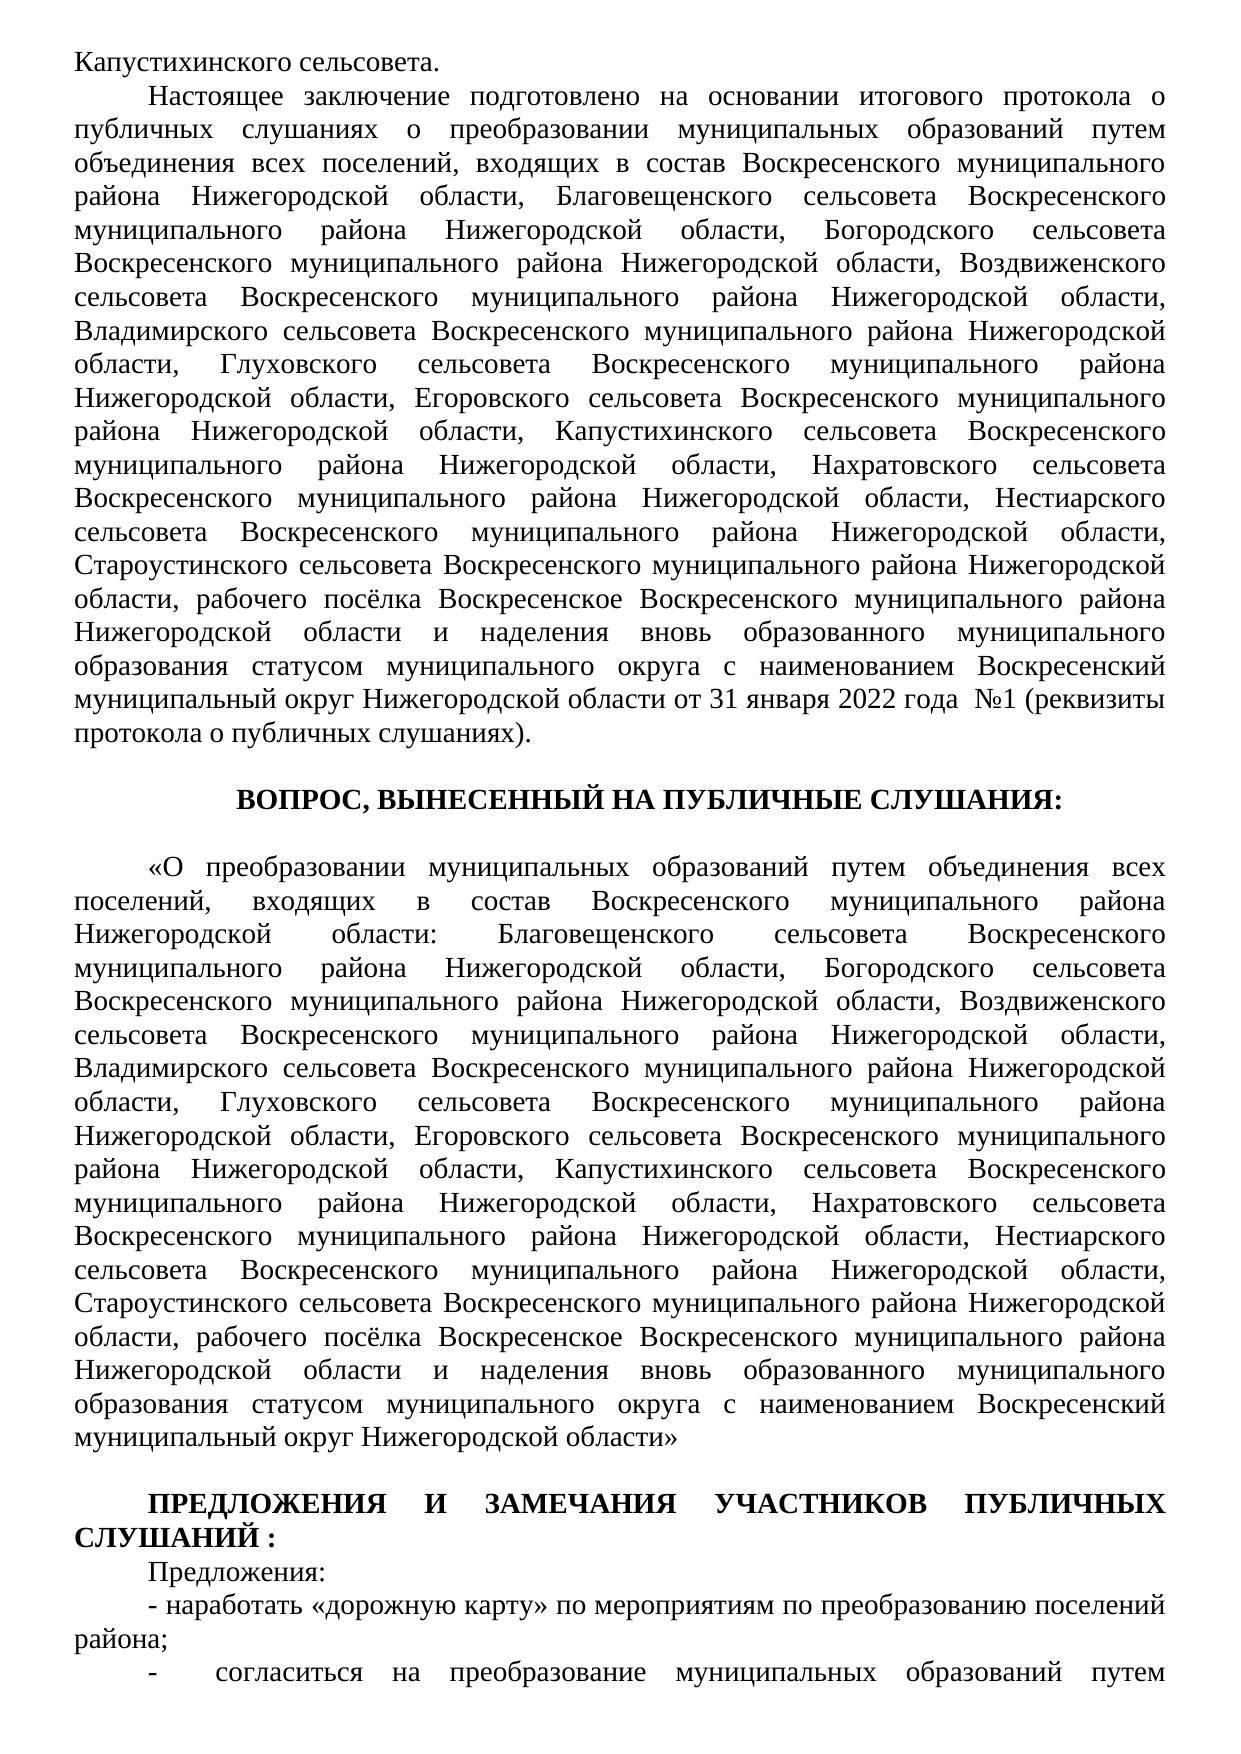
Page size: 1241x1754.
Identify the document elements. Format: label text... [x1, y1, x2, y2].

text Настоящее заключение подготовлено на основании итогового протокола о публичных слушаниях о преобразовании муниципальных образований путем объединения всех поселений, входящих в состав Воскресенского муниципального района Нижегородской области, Благовещенского сельсовета Воскресенского муниципального района Нижегородской области, Богородского сельсовета Воскресенского муниципального района Нижегородской области, Воздвиженского сельсовета Воскресенского муниципального района Нижегородской области, Владимирского сельсовета Воскресенского муниципального района Нижегородской области, Глуховского сельсовета Воскресенского муниципального района Нижегородской области, Егоровского сельсовета Воскресенского муниципального района Нижегородской области, Капустихинского сельсовета Воскресенского муниципального района Нижегородской области, Нахратовского сельсовета Воскресенского муниципального района Нижегородской области, Нестиарского сельсовета Воскресенского муниципального района Нижегородской области, Староустинского сельсовета Воскресенского муниципального района Нижегородской области, рабочего посёлка Воскресенское Воскресенского муниципального района Нижегородской области и наделения вновь образованного муниципального образования статусом муниципального округа с наименованием Воскресенский муниципальный округ Нижегородской области от 31 января 2022 года №1 (реквизиты протокола о публичных слушаниях). [74, 78, 1167, 749]
text ПРЕДЛОЖЕНИЯ И ЗАМЕЧАНИЯ УЧАСТНИКОВ ПУБЛИЧНЫХ СЛУШАНИЙ : [74, 1487, 1167, 1554]
text - наработать «дорожную карту» по мероприятиям по преобразованию поселений района; [74, 1587, 1167, 1654]
text ВОПРОС, ВЫНЕСЕННЫЙ НА ПУБЛИЧНЫЕ СЛУШАНИЯ: [74, 782, 1167, 816]
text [74, 44, 1167, 78]
text «О преобразовании муниципальных образований путем объединения всех поселений, входящих в состав Воскресенского муниципального района Нижегородской области: Благовещенского сельсовета Воскресенского муниципального района Нижегородской области, Богородского сельсовета Воскресенского муниципального района Нижегородской области, Воздвиженского сельсовета Воскресенского муниципального района Нижегородской области, Владимирского сельсовета Воскресенского муниципального района Нижегородской области, Глуховского сельсовета Воскресенского муниципального района Нижегородской области, Егоровского сельсовета Воскресенского муниципального района Нижегородской области, Капустихинского сельсовета Воскресенского муниципального района Нижегородской области, Нахратовского сельсовета Воскресенского муниципального района Нижегородской области, Нестиарского сельсовета Воскресенского муниципального района Нижегородской области, Староустинского сельсовета Воскресенского муниципального района Нижегородской области, рабочего посёлка Воскресенское Воскресенского муниципального района Нижегородской области и наделения вновь образованного муниципального образования статусом муниципального округа с наименованием Воскресенский муниципальный округ Нижегородской области» [74, 849, 1167, 1453]
text Предложения: [74, 1554, 1167, 1587]
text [74, 1654, 1167, 1688]
